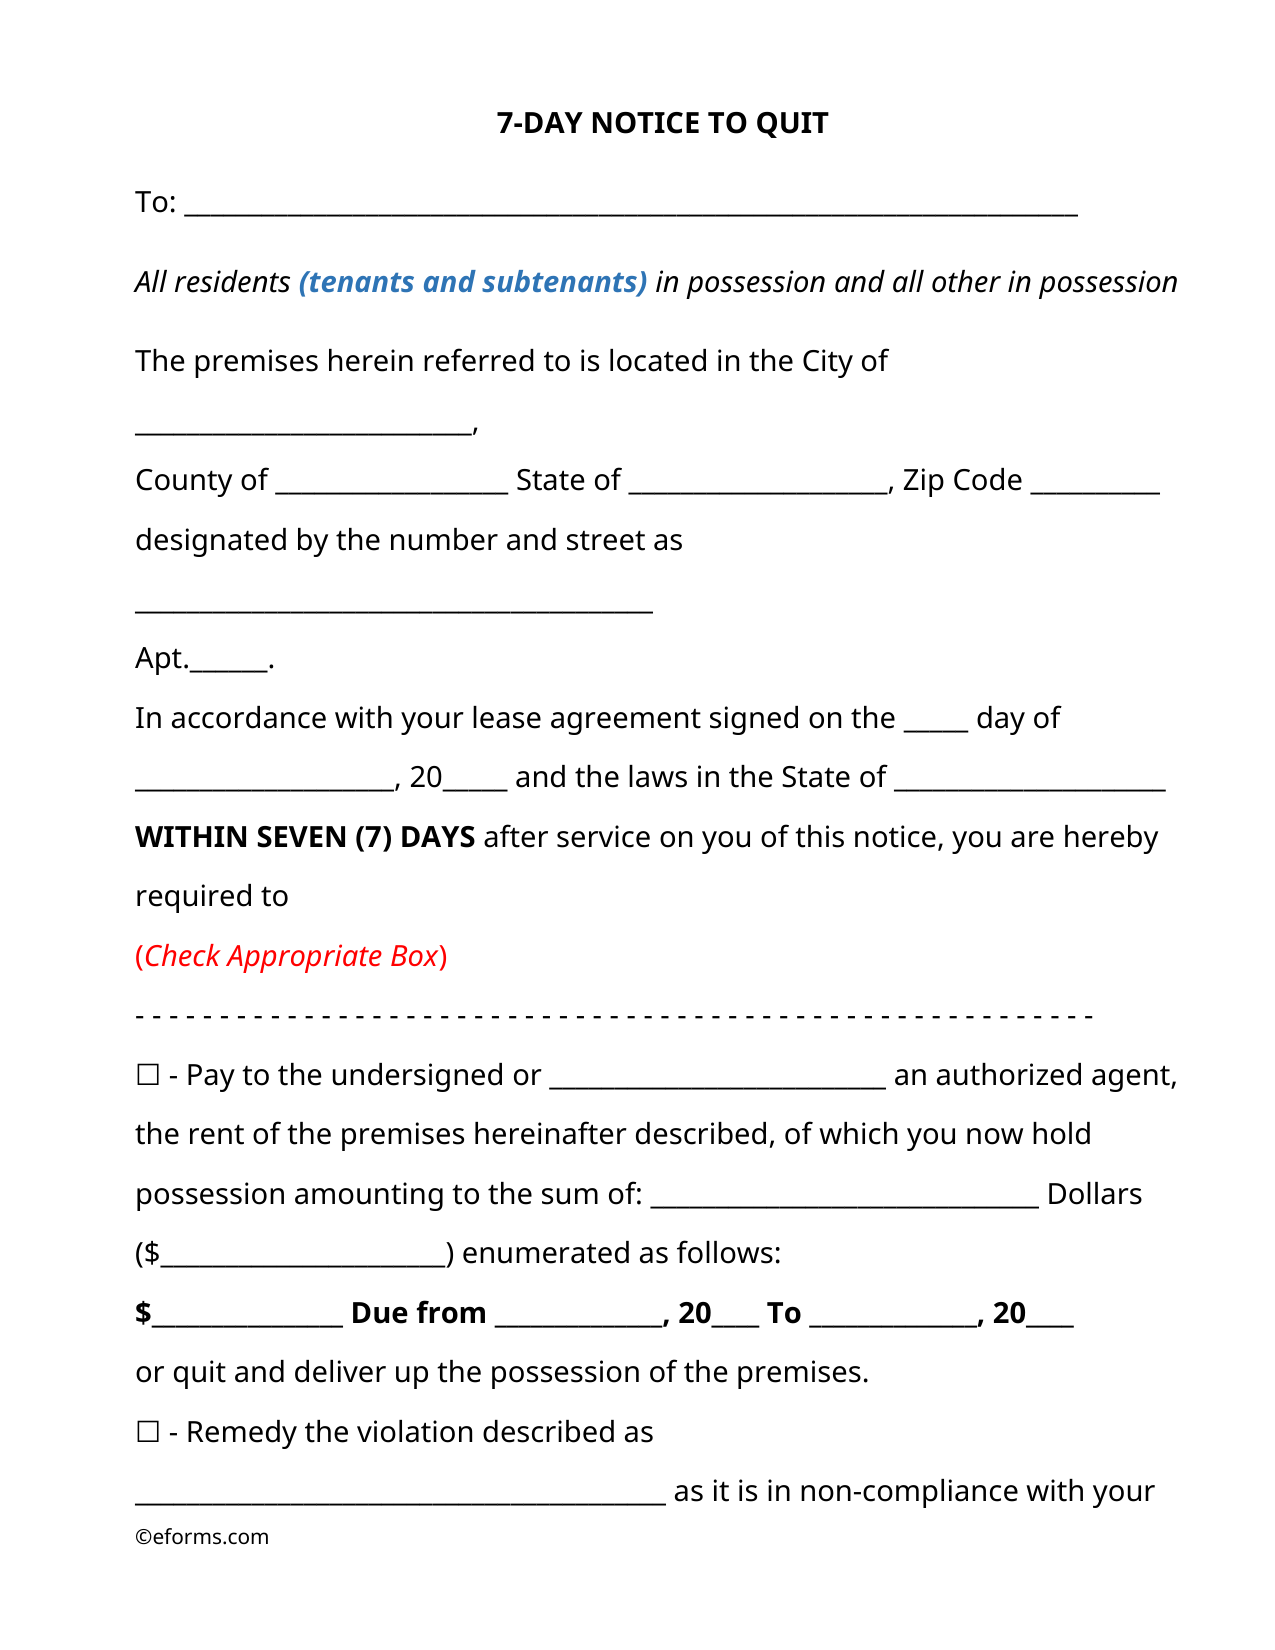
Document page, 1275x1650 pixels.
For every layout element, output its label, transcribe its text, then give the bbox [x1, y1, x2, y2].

text 7-DAY NOTICE TO QUIT [135, 102, 1191, 142]
text $________________ Due from ______________, 20____ To ______________, 20____ [135, 1292, 1191, 1332]
text The premises herein referred to is located in the City of __________________________, [135, 340, 1191, 439]
text To: _____________________________________________________________________ [135, 182, 1191, 221]
text ☐ - Pay to the undersigned or __________________________ an authorized agent, the rent of the premises hereinafter described, of which you now hold possession amounting to the sum of: ______________________________ Dollars ($______________________) enumerated as follows: [135, 1054, 1191, 1272]
text All residents (tenants and subtenants) in possession and all other in possession [135, 261, 1191, 301]
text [135, 1411, 1191, 1510]
text In accordance with your lease agreement signed on the _____ day of ____________________, 20_____ and the laws in the State of _____________________ WITHIN SEVEN (7) DAYS after service on you of this notice, you are hereby required to [135, 697, 1191, 915]
text or quit and deliver up the possession of the premises. [135, 1351, 1191, 1391]
text Apt.______. [135, 638, 1191, 677]
text - - - - - - - - - - - - - - - - - - - - - - - - - - - - - - - - - - - - - - - - - - - - - - - - - - - - - - - - - [135, 994, 1191, 1034]
text County of __________________ State of ____________________, Zip Code __________ designated by the number and street as ________________________________________ [135, 459, 1191, 618]
text (Check Appropriate Box) [135, 935, 1191, 975]
